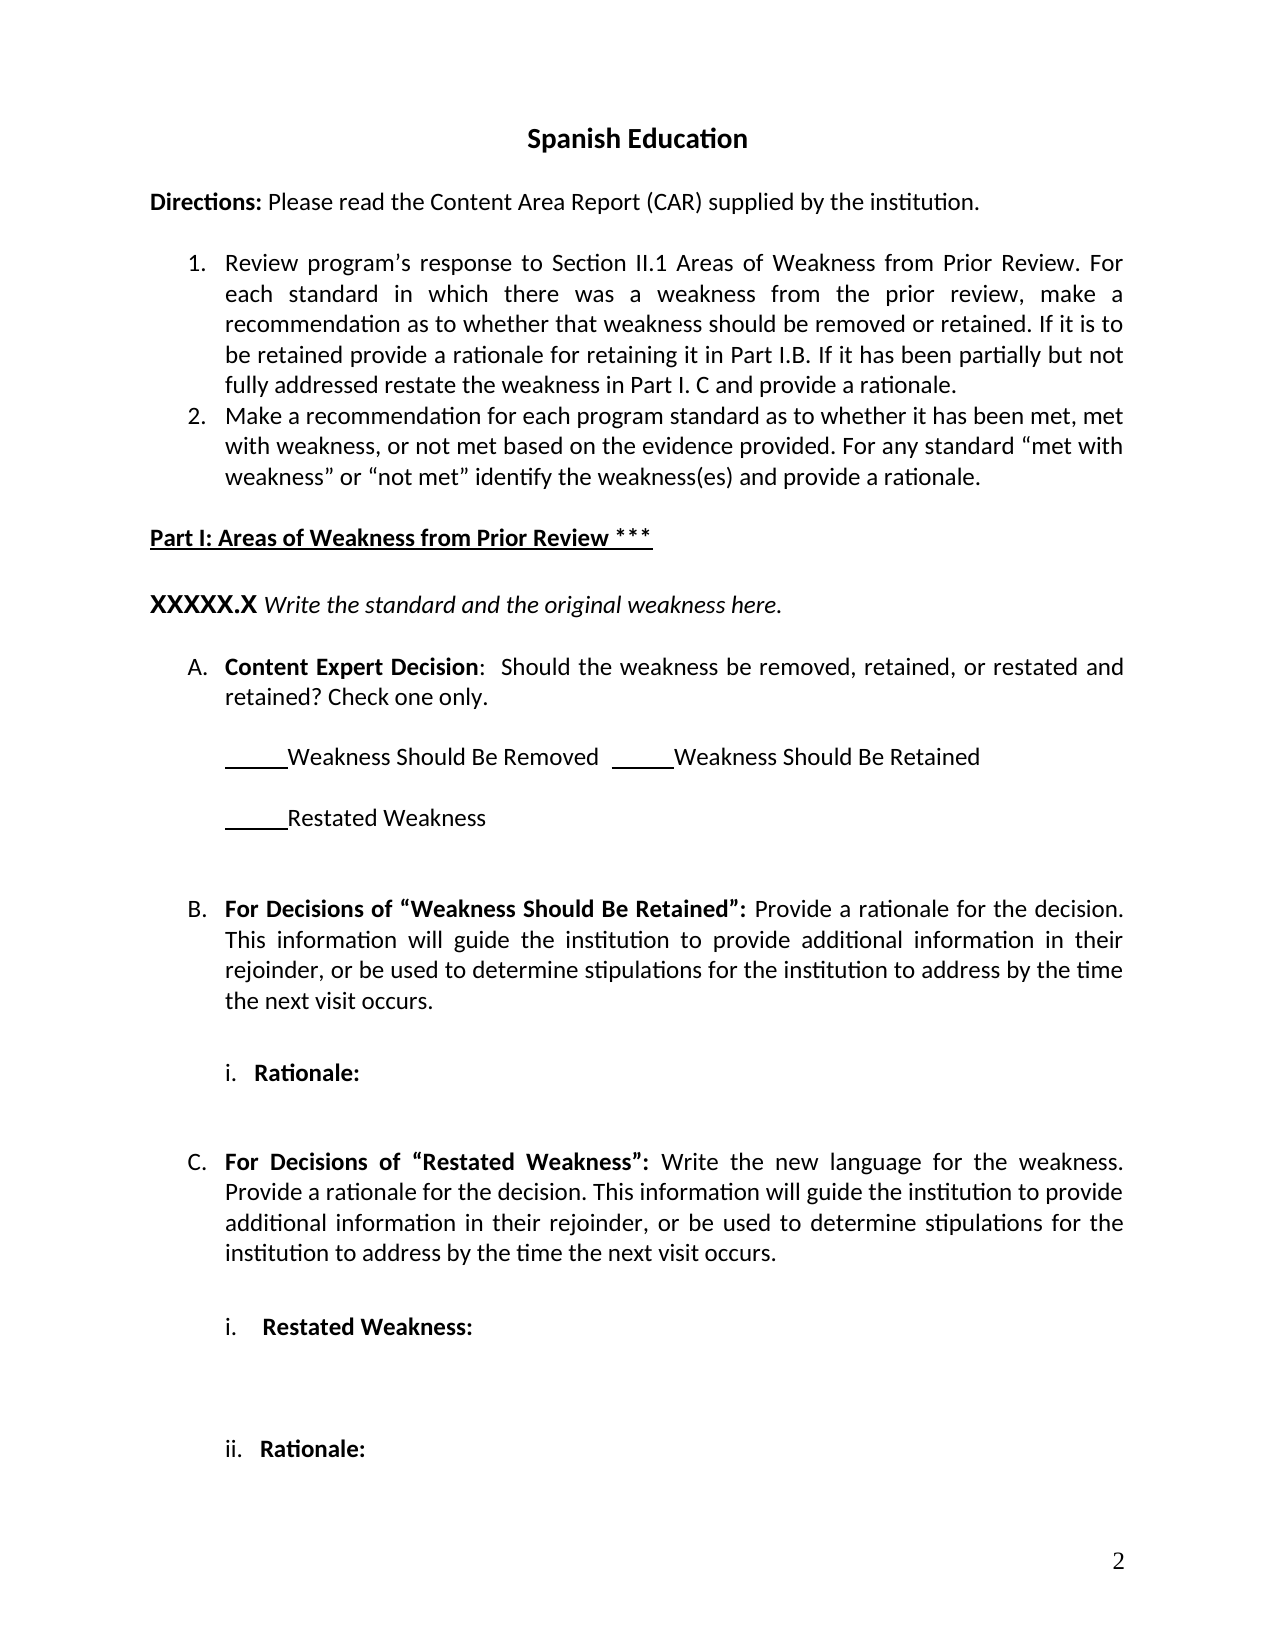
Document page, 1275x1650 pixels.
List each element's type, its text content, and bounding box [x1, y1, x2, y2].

text ii. Rationale: [225, 1433, 1125, 1463]
list Restated Weakness: [225, 1311, 1125, 1341]
text Spanish Education [150, 120, 1125, 156]
text Directions: Please read the Content Area Report (CAR) supplied by the institution. [150, 186, 1125, 217]
list Review program’s response to Section II.1 Areas of Weakness from Prior Review. For each standard in which there was a weakness from the prior review, make a recommendation as to whether that weakness should be removed or retained. If it is to be retained provide a rationale for retaining it in Part I.B. If it has been partially but not fully addressed restate the weakness in Part I. C and provide a rationale. [187, 247, 1125, 400]
text Weakness Should Be Removed Weakness Should Be Retained [187, 741, 1125, 771]
text i. Rationale: [225, 1057, 1125, 1087]
text Restated Weakness [187, 802, 1125, 832]
text C. For Decisions of “Restated Weakness”: Write the new language for the weakness. Provide a rationale for the decision. This information will guide the institution to provide additional information in their rejoinder, or be used to determine stipulations for the institution to address by the time the next visit occurs. [187, 1146, 1125, 1268]
list Make a recommendation for each program standard as to whether it has been met, met with weakness, or not met based on the evidence provided. For any standard “met with weakness” or “not met” identify the weakness(es) and provide a rationale. [187, 400, 1125, 491]
text Part I: Areas of Weakness from Prior Review *** [150, 522, 1125, 552]
text A. Content Expert Decision: Should the weakness be removed, retained, or restated and retained? Check one only. [187, 651, 1125, 712]
text B. For Decisions of “Weakness Should Be Retained”: Provide a rationale for the decision. This information will guide the institution to provide additional information in their rejoinder, or be used to determine stipulations for the institution to address by the time the next visit occurs. [187, 893, 1125, 1016]
text XXXXX.X Write the standard and the original weakness here. [150, 586, 1125, 621]
